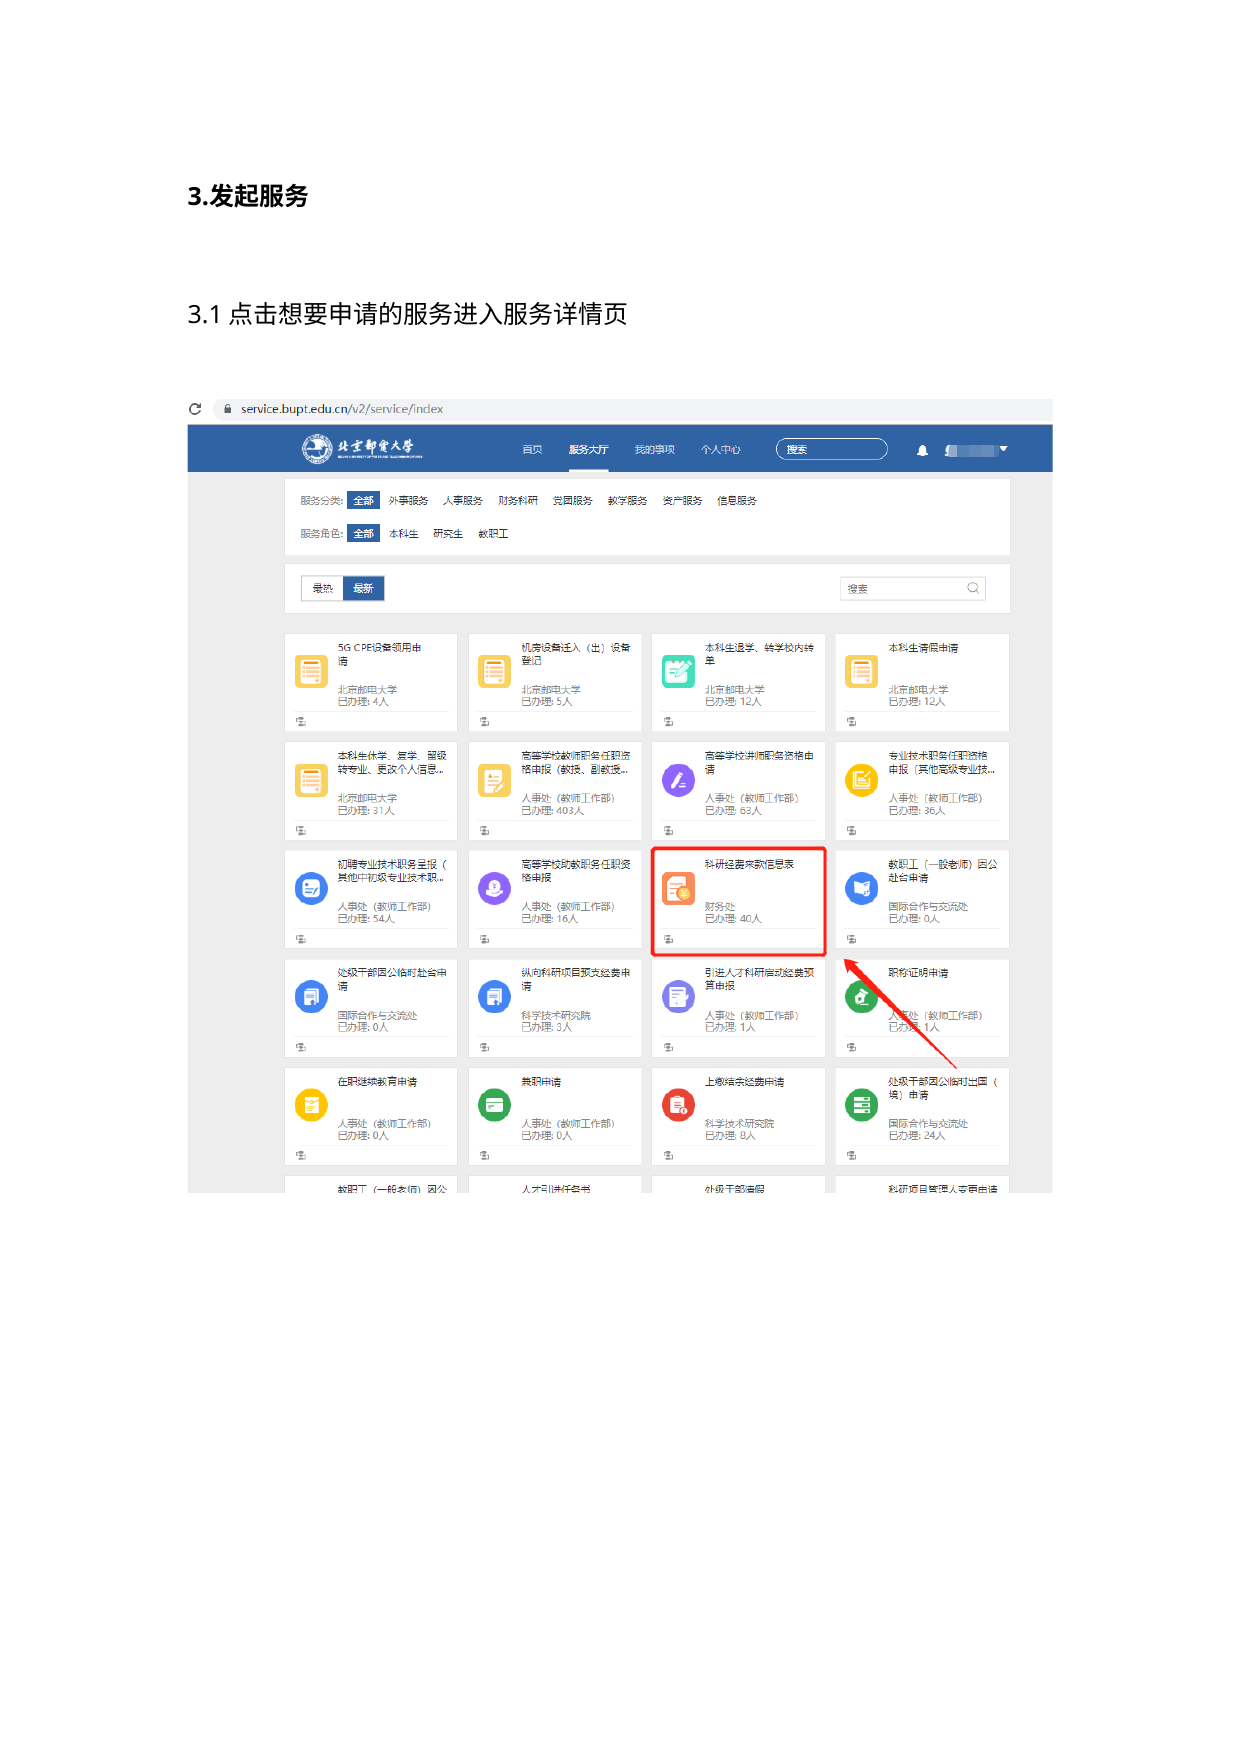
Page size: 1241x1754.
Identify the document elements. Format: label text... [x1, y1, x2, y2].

subtitle 3.发起服务 [187, 162, 1053, 227]
subtitle 3.1点击想要申请的服务进入服务详情页 [187, 281, 1053, 346]
picture [187, 399, 1053, 1193]
